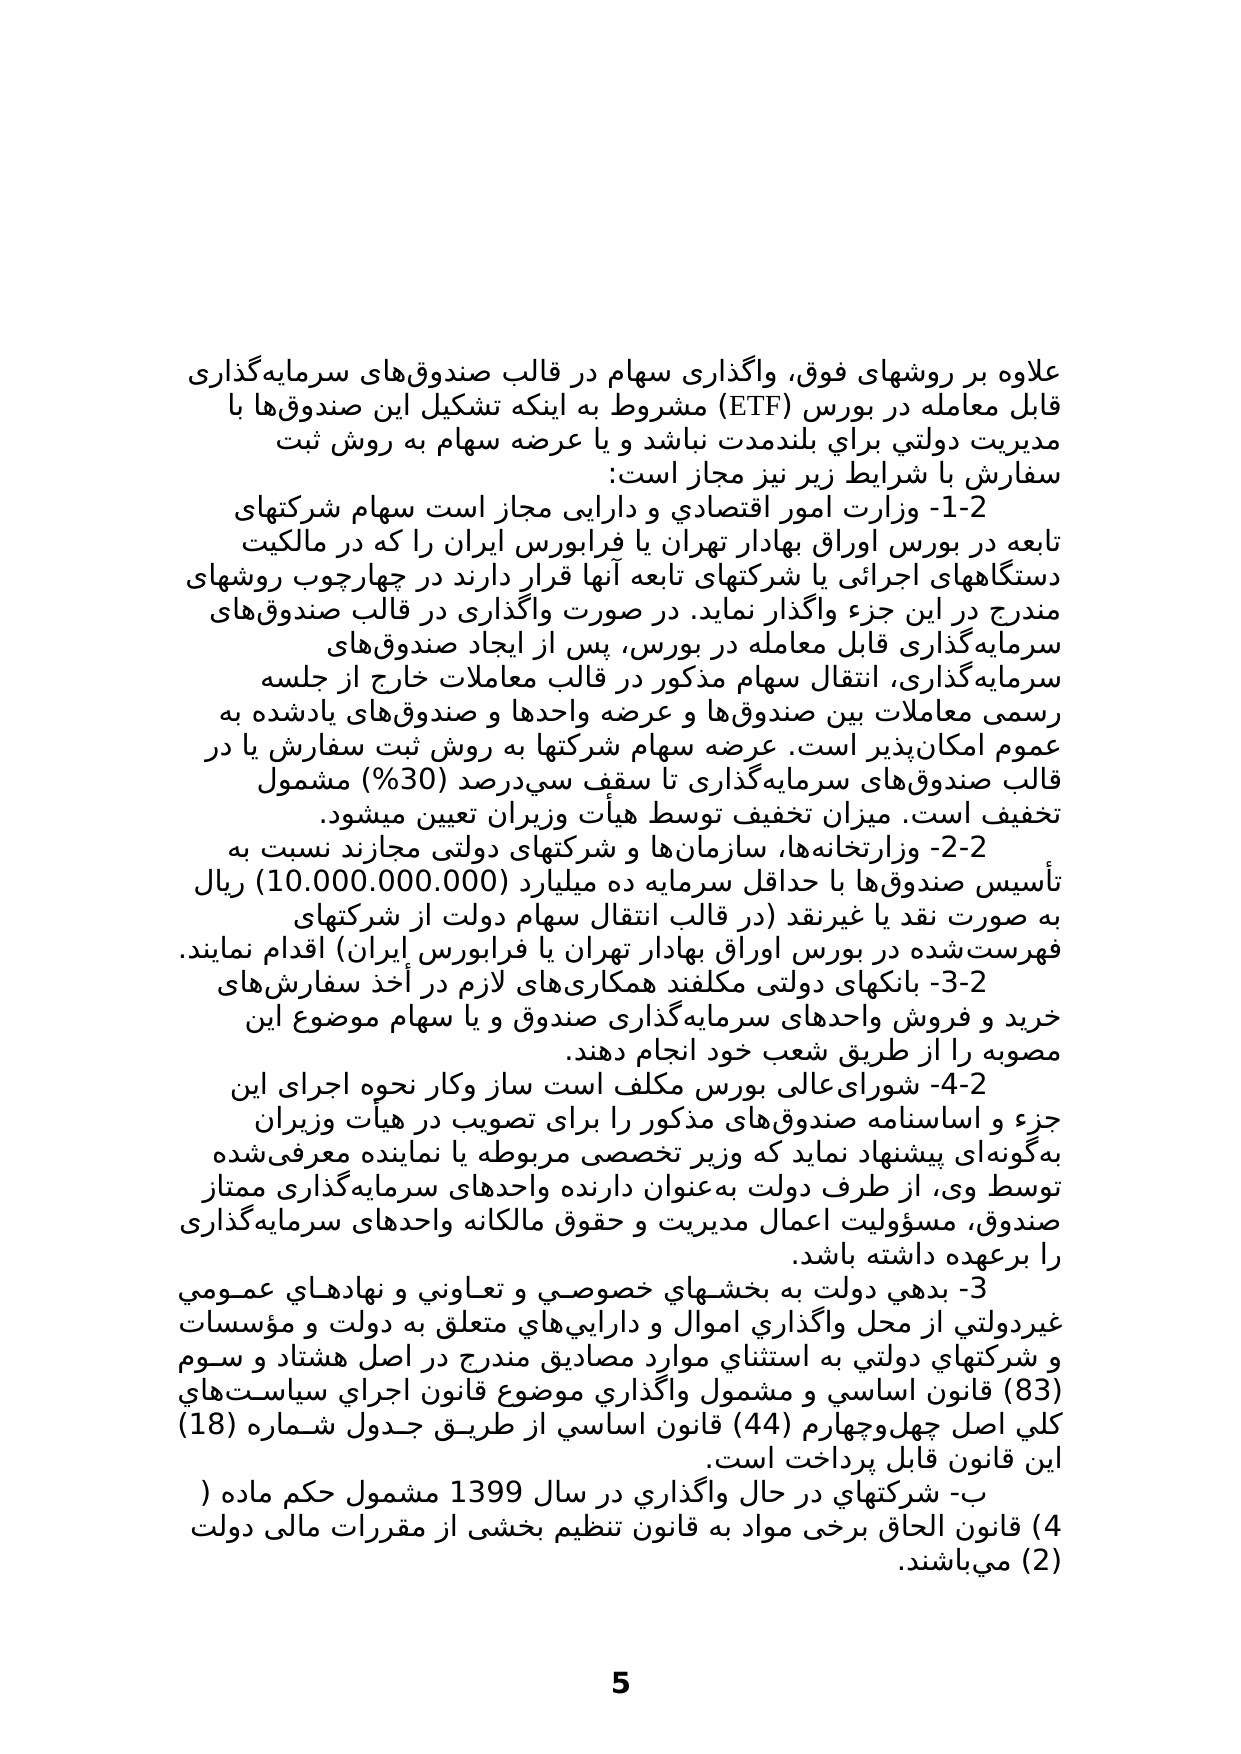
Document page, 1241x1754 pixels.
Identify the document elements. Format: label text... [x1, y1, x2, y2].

text 3- بدهي دولت به بخشهاي خصوصي و تعاوني و نهادهاي عمومي غيردولتي از محل واگذاري اموال و دارايي‌هاي متعلق به دولت و مؤسسات و شركتهاي دولتي به استثناي موارد مصاديق مندرج در اصل هشتاد و سوم (83) قانون اساسي و مشمول واگذاري موضوع قانون اجراي سياست‌هاي كلي اصل چهل‌وچهارم (44) قانون اساسي از طريق جدول شماره (18) اين قانون قابل پرداخت است. [177, 1271, 1063, 1475]
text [177, 354, 1062, 490]
text 1-2- وزارت امور اقتصادي و دارایی مجاز است سهام شرکتهای تابعه در بورس اوراق بهادار تهران یا فرابورس ایران را که در مالکیت دستگاههای اجرائی یا شرکتهای تابعه آنها قرار دارند در چهارچوب روشهای مندرج در این جزء واگذار نماید. در صورت واگذاری در قالب صندوق‌های سرمایه‌گذاری قابل معامله در بورس، پس از ایجاد صندوق‌های سرمایه‌گذاری، انتقال سهام مذکور در قالب معاملات خارج از جلسه رسمی معاملات بین صندوق‌ها و عرضه واحدها و صندوق‌های یادشده به عموم امکان‌پذیر است. عرضه سهام شرکتها به روش ثبت سفارش یا در قالب صندوق‌های سرمایه‌گذاری تا سقف سي‌درصد (30%) مشمول تخفیف است. میزان تخفیف توسط هیأت وزیران تعیین میشود. [177, 490, 1062, 830]
text 3-2- بانکهای دولتی مکلفند همکاری‌های لازم در أخذ سفارش‌های خرید و فروش واحدهای سرمایه‌گذاری صندوق و یا سهام موضوع این مصوبه را از طریق شعب خود انجام دهند. [177, 966, 1062, 1068]
text 4-2- شورای‌عالی بورس مکلف است ساز وکار نحوه اجرای این جزء و اساسنامه صندوق‌های مذکور را برای تصویب در هیأت وزیران به‌گونه‌ای پیشنهاد نماید که وزیر تخصصی مربوطه یا نماینده معرفی‌شده توسط وی، از طرف دولت به‌عنوان دارنده واحدهای سرمایه‌گذاری ممتاز صندوق، مسؤولیت اعمال مدیریت و حقوق مالکانه واحدهای سرمایه‌گذاری را برعهده داشته باشد. [177, 1068, 1062, 1271]
text ب- شركتهاي در حال واگذاري در سال 1399 مشمول حكم ماده (4) قانون الحاق برخی مواد به قانون تنظیم بخشی از مقررات مالی دولت (2) مي‌باشند. [177, 1475, 1062, 1577]
text 2-2- وزارتخانه‌ها، سازمان‌ها و شرکتهای دولتی مجازند نسبت به تأسیس صندوق‌ها با حداقل سرمایه ده میلیارد (10.000.000.000) ریال به صورت نقد یا غیرنقد (در قالب انتقال سهام دولت از شرکتهای فهرست‌شده در بورس اوراق بهادار تهران یا فرابورس ایران) اقدام نمایند. [177, 830, 1062, 966]
